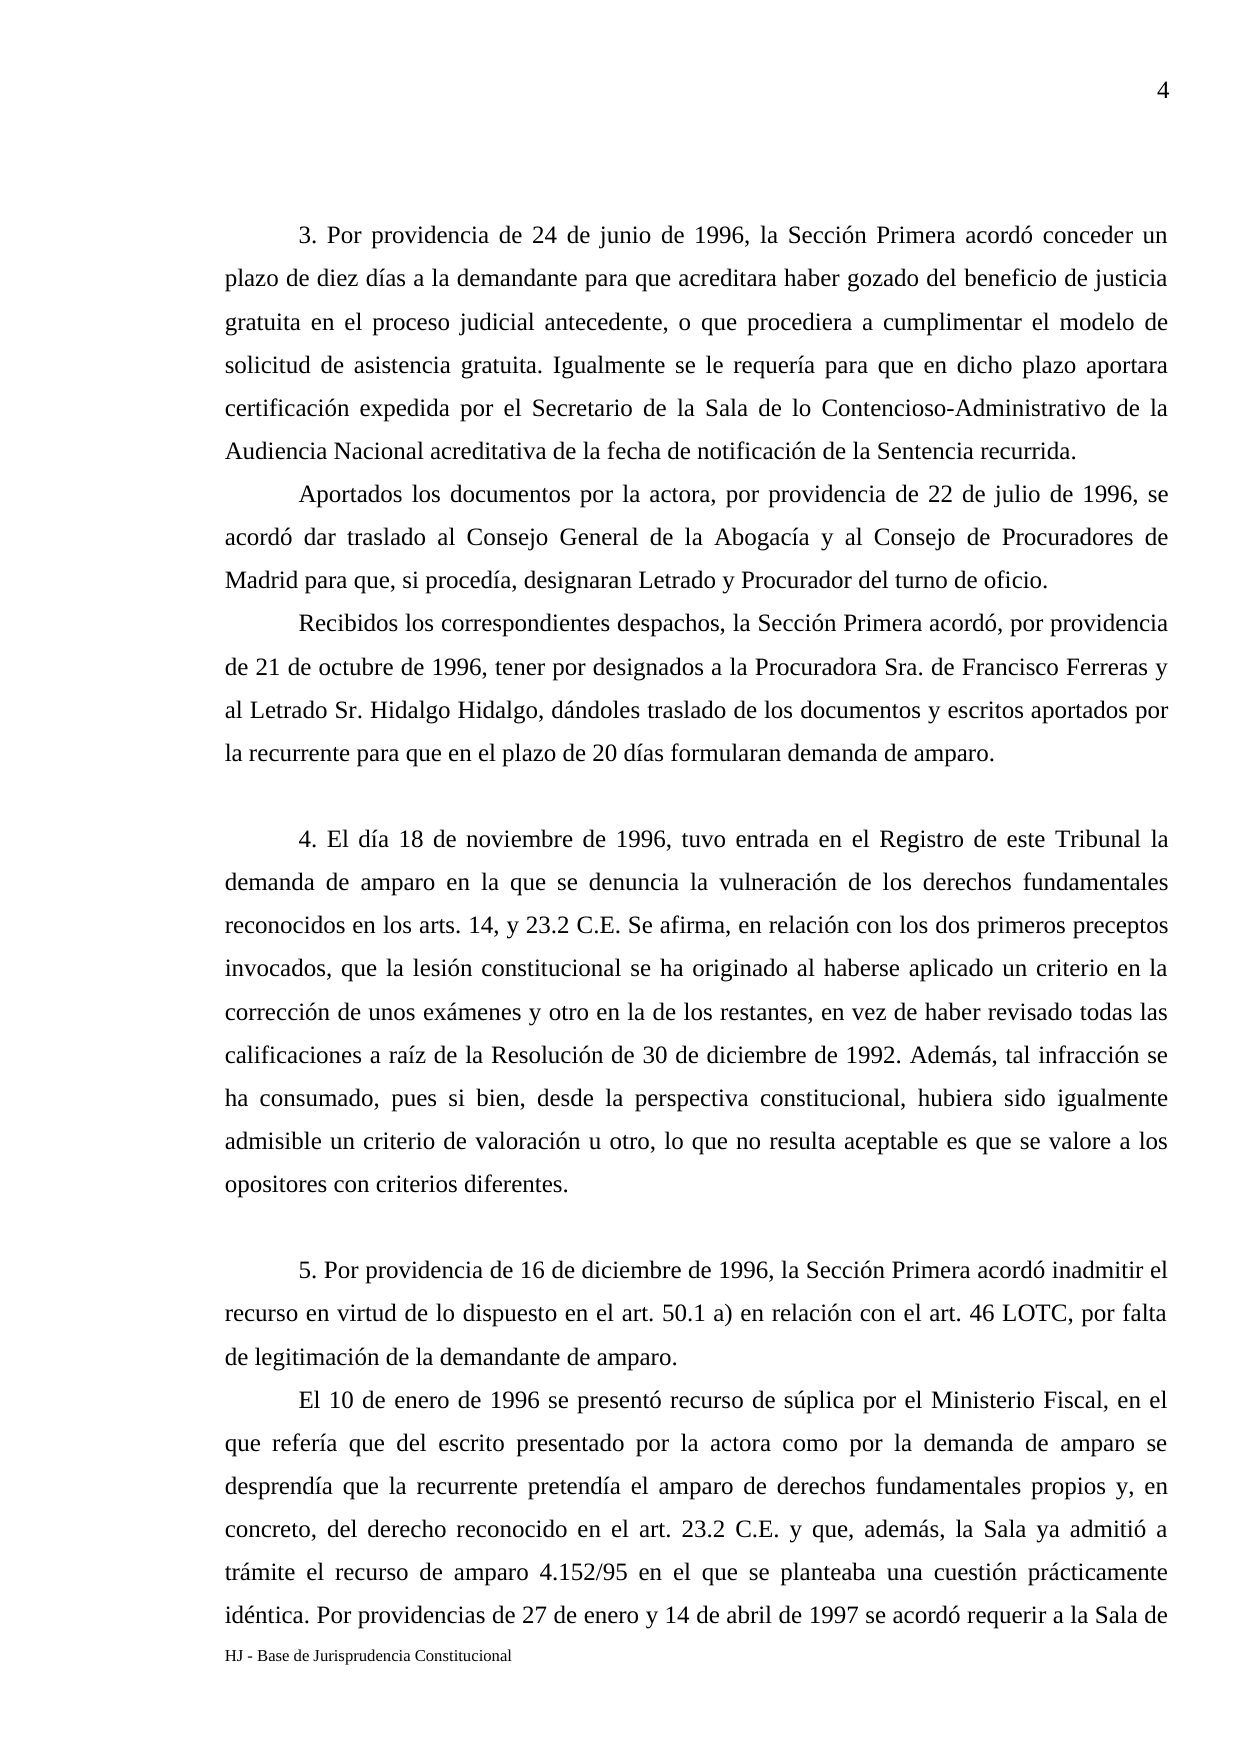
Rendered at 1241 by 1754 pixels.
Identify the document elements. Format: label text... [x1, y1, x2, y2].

text 4. El día 18 de noviembre de 1996, tuvo entrada en el Registro de este Tribunal la demanda de amparo en la que se denuncia la vulneración de los derechos fundamentales reconocidos en los arts. 14, y 23.2 C.E. Se afirma, en relación con los dos primeros preceptos invocados, que la lesión constitucional se ha originado al haberse aplicado un criterio en la corrección de unos exámenes y otro en la de los restantes, en vez de haber revisado todas las calificaciones a raíz de la Resolución de 30 de diciembre de 1992. Además, tal infracción se ha consumado, pues si bien, desde la perspectiva constitucional, hubiera sido igualmente admisible un criterio de valoración u otro, lo que no resulta aceptable es que se valore a los opositores con criterios diferentes. [224, 824, 1169, 1198]
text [224, 1385, 1169, 1629]
text Aportados los documentos por la actora, por providencia de 22 de julio de 1996, se acordó dar traslado al Consejo General de la Abogacía y al Consejo de Procuradores de Madrid para que, si procedía, designaran Letrado y Procurador del turno de oficio. [224, 479, 1169, 594]
text 5. Por providencia de 16 de diciembre de 1996, la Sección Primera acordó inadmitir el recurso en virtud de lo dispuesto en el art. 50.1 a) en relación con el art. 46 LOTC, por falta de legitimación de la demandante de amparo. [224, 1255, 1169, 1370]
text 3. Por providencia de 24 de junio de 1996, la Sección Primera acordó conceder un plazo de diez días a la demandante para que acreditara haber gozado del beneficio de justicia gratuita en el proceso judicial antecedente, o que procediera a cumplimentar el modelo de solicitud de asistencia gratuita. Igualmente se le requería para que en dicho plazo aportara certificación expedida por el Secretario de la Sala de lo Contencioso-Administrativo de la Audiencia Nacional acreditativa de la fecha de notificación de la Sentencia recurrida. [224, 220, 1169, 465]
text Recibidos los correspondientes despachos, la Sección Primera acordó, por providencia de 21 de octubre de 1996, tener por designados a la Procuradora Sra. de Francisco Ferreras y al Letrado Sr. Hidalgo Hidalgo, dándoles traslado de los documentos y escritos aportados por la recurrente para que en el plazo de 20 días formularan demanda de amparo. [224, 608, 1169, 767]
